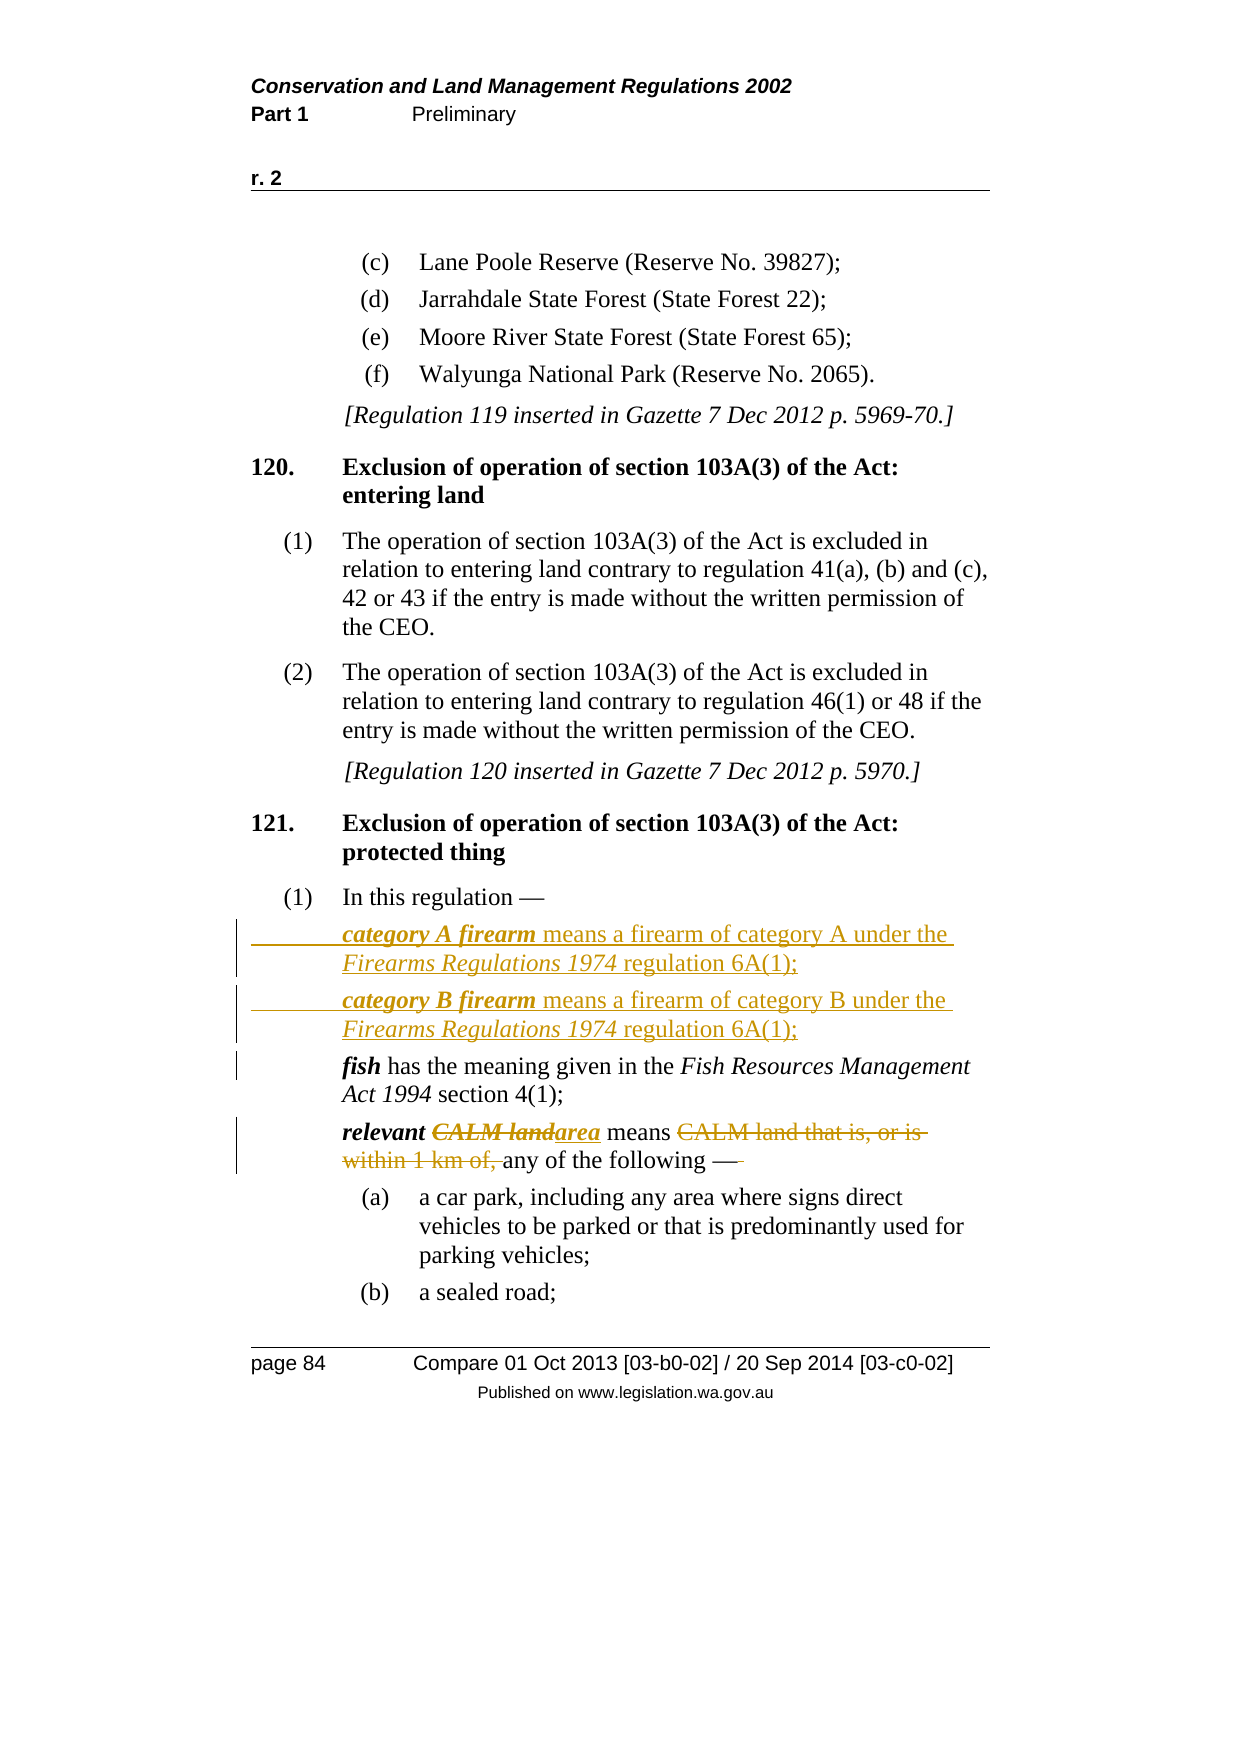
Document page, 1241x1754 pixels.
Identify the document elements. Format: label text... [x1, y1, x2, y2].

text (e) ( 65); [251, 322, 990, 350]
subtitle 120. Exclusion of operation of section 103A(3) of the Act: entering land [251, 452, 990, 509]
text [Regulation 120 inserted in Gazette 7 Dec 2012 p. 5970.] [251, 756, 990, 785]
text (b) a sealed road; [251, 1277, 990, 1306]
text [Regulation 119 inserted in Gazette 7 Dec 2012 p. 5969-70.] [251, 400, 990, 429]
text (c) Lane Poole Reserve (Reserve No. 39827); [251, 247, 990, 276]
text fish has the meaning given in the Fish Resources Management Act 1994 section 4(1); [251, 1051, 990, 1108]
subtitle 121. Exclusion of operation of section 103A(3) of the Act: protected thing [251, 808, 990, 865]
text (f) (Reserve No. 2065). [251, 359, 990, 387]
text (a) a car park, including any area where signs direct vehicles to be parked or that is predominantly used for parking vehicles; [251, 1182, 990, 1269]
text (1) In this regulation — [251, 882, 990, 911]
text (1) The operation of section 103A(3) of the Act is excluded in relation to entering land contrary to regulation 41(a), (b) and (c), 42 or 43 if the entry is made without the written permission of the CEO. [251, 526, 990, 641]
text (d) ( 22); [251, 284, 990, 313]
text relevant means any of the following — [251, 1117, 990, 1174]
text (2) The operation of section 103A(3) of the Act is excluded in relation to entering land contrary to regulation 46(1) or 48 if the entry is made without the written permission of the CEO. [251, 657, 990, 744]
